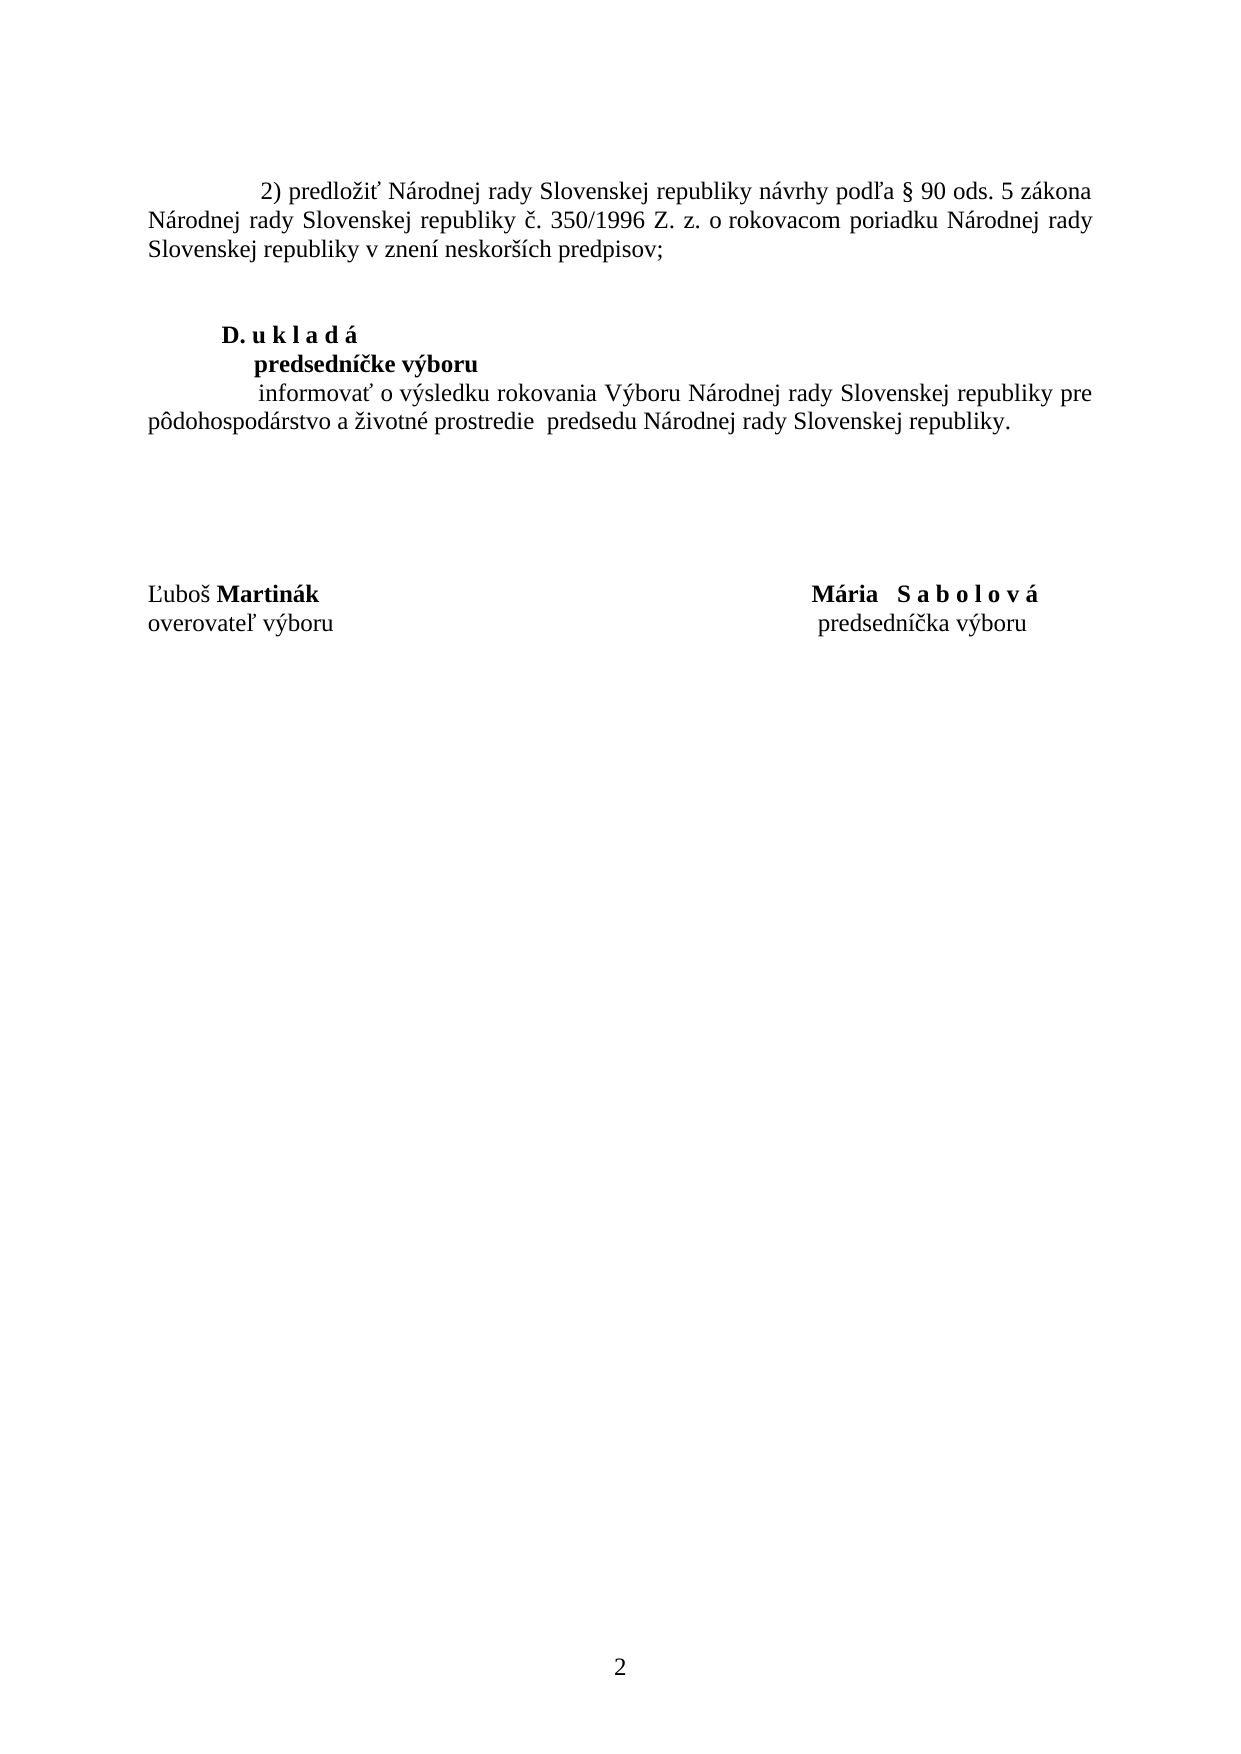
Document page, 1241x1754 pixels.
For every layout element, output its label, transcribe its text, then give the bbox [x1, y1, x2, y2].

text informovať o výsledku rokovania Výboru Národnej rady Slovenskej republiky pre pôdohospodárstvo a životné prostredie predsedu Národnej rady Slovenskej republiky. [148, 378, 1093, 435]
text 2) predložiť Národnej rady Slovenskej republiky návrhy podľa § 90 ods. 5 zákona Národnej rady Slovenskej republiky č. 350/1996 Z. z. o rokovacom poriadku Národnej rady Slovenskej republiky v znení neskorších predpisov; [148, 176, 1093, 263]
text Ľuboš Martinák Mária S a b o l o v á [148, 579, 1093, 608]
text D. u k l a d á [148, 320, 1093, 349]
text predsedníčke výboru [148, 349, 1093, 378]
text overovateľ výboru predsedníčka výboru [148, 608, 1093, 636]
